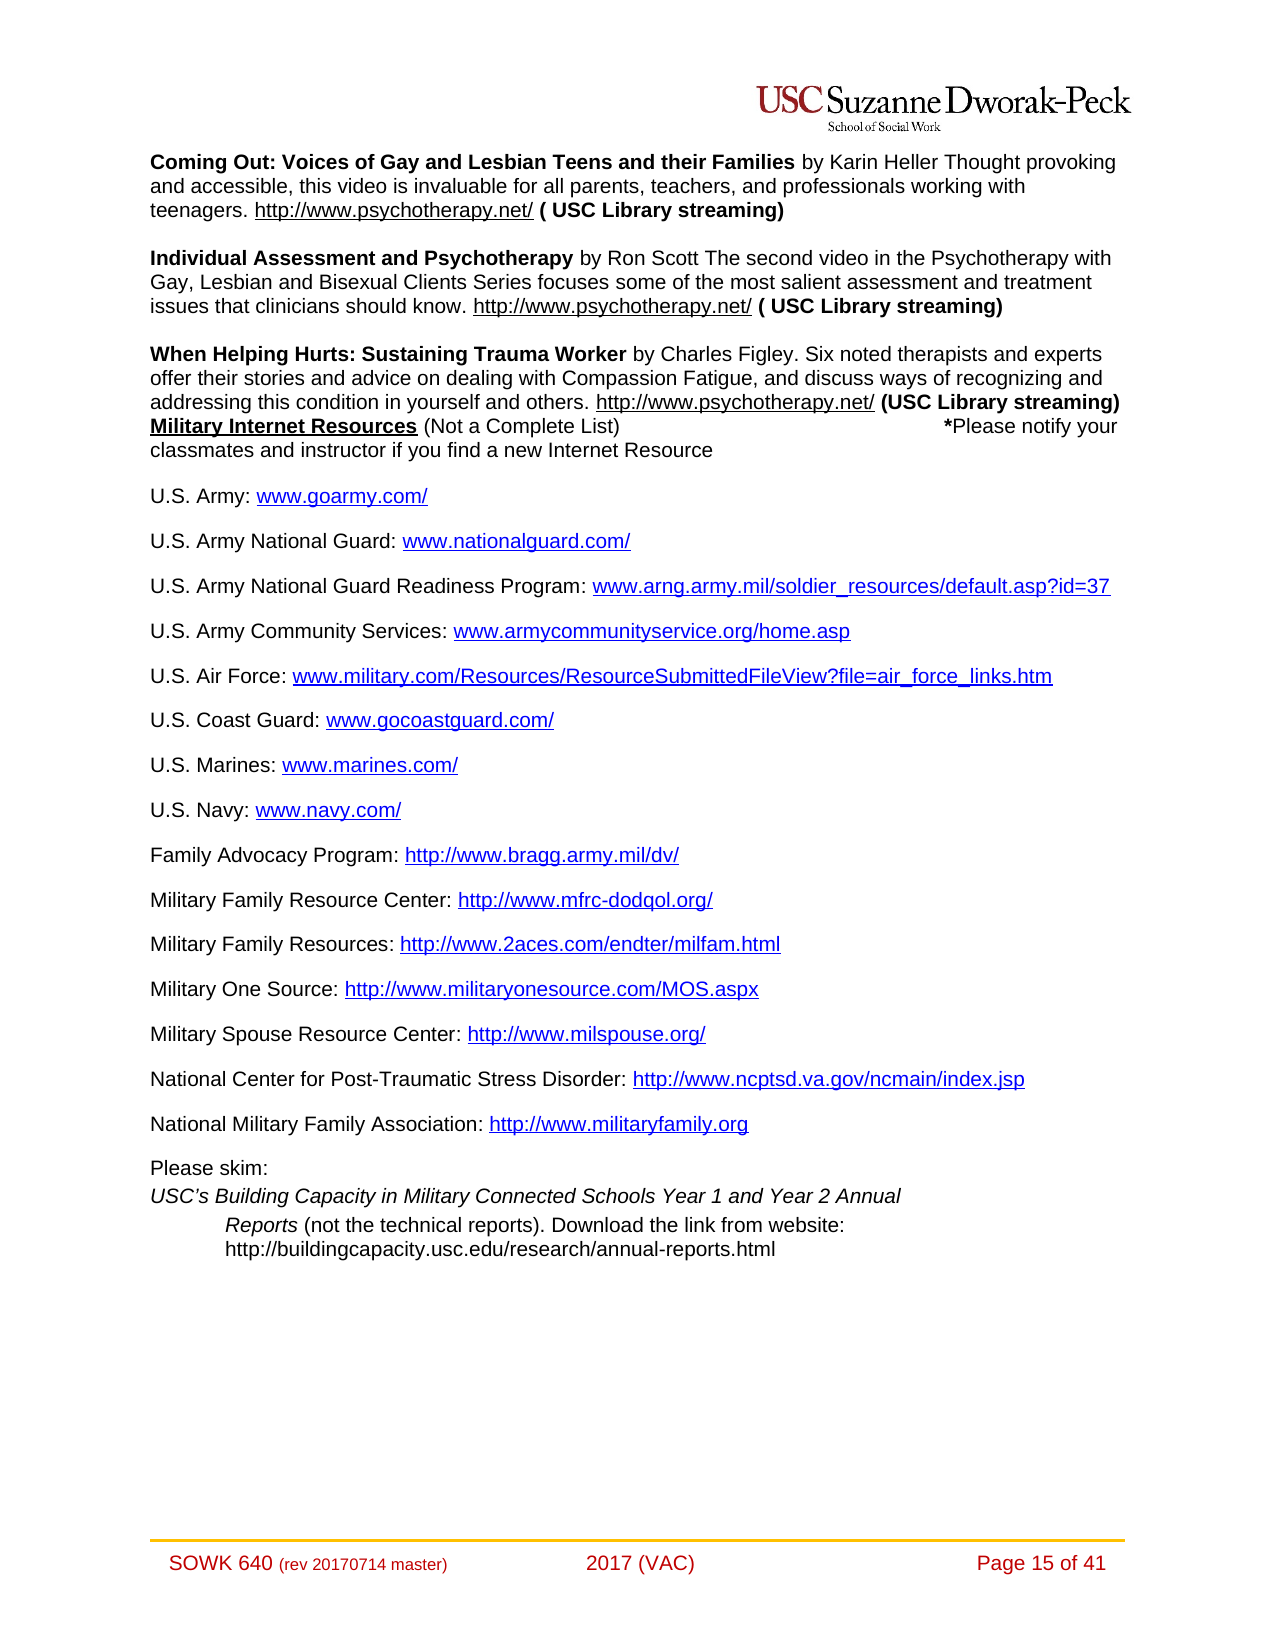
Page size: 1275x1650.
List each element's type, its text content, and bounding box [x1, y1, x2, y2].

text National Center for Post-Traumatic Stress Disorder: http://www.ncptsd.va.gov/ncmain/index.jsp [150, 1067, 1125, 1091]
list USC’s Building Capacity in Military Connected Schools Year 1 and Year 2 Annual [150, 1184, 1125, 1208]
text Military One Source: http://www.militaryonesource.com/MOS.aspx [150, 977, 1125, 1001]
text U.S. Army National Guard Readiness Program: www.arng.army.mil/soldier_resources/default.asp?id=37 [150, 574, 1125, 598]
text U.S. Army Community Services: www.armycommunityservice.org/home.asp [150, 619, 1125, 643]
text Military Family Resources: http://www.2aces.com/endter/milfam.html [150, 932, 1125, 956]
text U.S. Air Force: www.military.com/Resources/ResourceSubmittedFileView?file=air_force_links.htm [150, 663, 1125, 687]
text U.S. Marines: www.marines.com/ [150, 753, 1125, 777]
picture [750, 75, 1144, 139]
subtitle Military Internet Resources (Not a Complete List) *Please notify your classmates and instructor if you find a new Internet Resource [150, 413, 1125, 461]
text Military Family Resource Center: http://www.mfrc-dodqol.org/ [150, 887, 1125, 911]
text When Helping Hurts: Sustaining Trauma Worker by Charles Figley. Six noted therapists and experts offer their stories and advice on dealing with Compassion Fatigue, and discuss ways of recognizing and addressing this condition in yourself and others. http://www.psychotherapy.net/ (USC Library streaming) [150, 342, 1125, 413]
text Coming Out: Voices of Gay and Lesbian Teens and their Families by Karin Heller Thought provoking and accessible, this video is invaluable for all parents, teachers, and professionals working with teenagers. http://www.psychotherapy.net/ ( USC Library streaming) [150, 150, 1125, 222]
list Reports (not the technical reports). Download the link from website: http://buildingcapacity.usc.edu/research/annual-reports.html [225, 1212, 1125, 1260]
text U.S. Army National Guard: www.nationalguard.com/ [150, 529, 1125, 553]
list Please skim: [150, 1156, 1125, 1180]
text Family Advocacy Program: http://www.bragg.army.mil/dv/ [150, 843, 1125, 867]
text U.S. Navy: www.navy.com/ [150, 798, 1125, 822]
text U.S. Army: www.goarmy.com/ [150, 484, 1125, 508]
text Individual Assessment and Psychotherapy by Ron Scott The second video in the Psychotherapy with Gay, Lesbian and Bisexual Clients Series focuses some of the most salient assessment and treatment issues that clinicians should know. http://www.psychotherapy.net/ ( USC Library streaming) [150, 246, 1125, 318]
text U.S. Coast Guard: www.gocoastguard.com/ [150, 708, 1125, 732]
text Military Spouse Resource Center: http://www.milspouse.org/ [150, 1022, 1125, 1046]
text National Military Family Association: http://www.militaryfamily.org [150, 1111, 1125, 1135]
